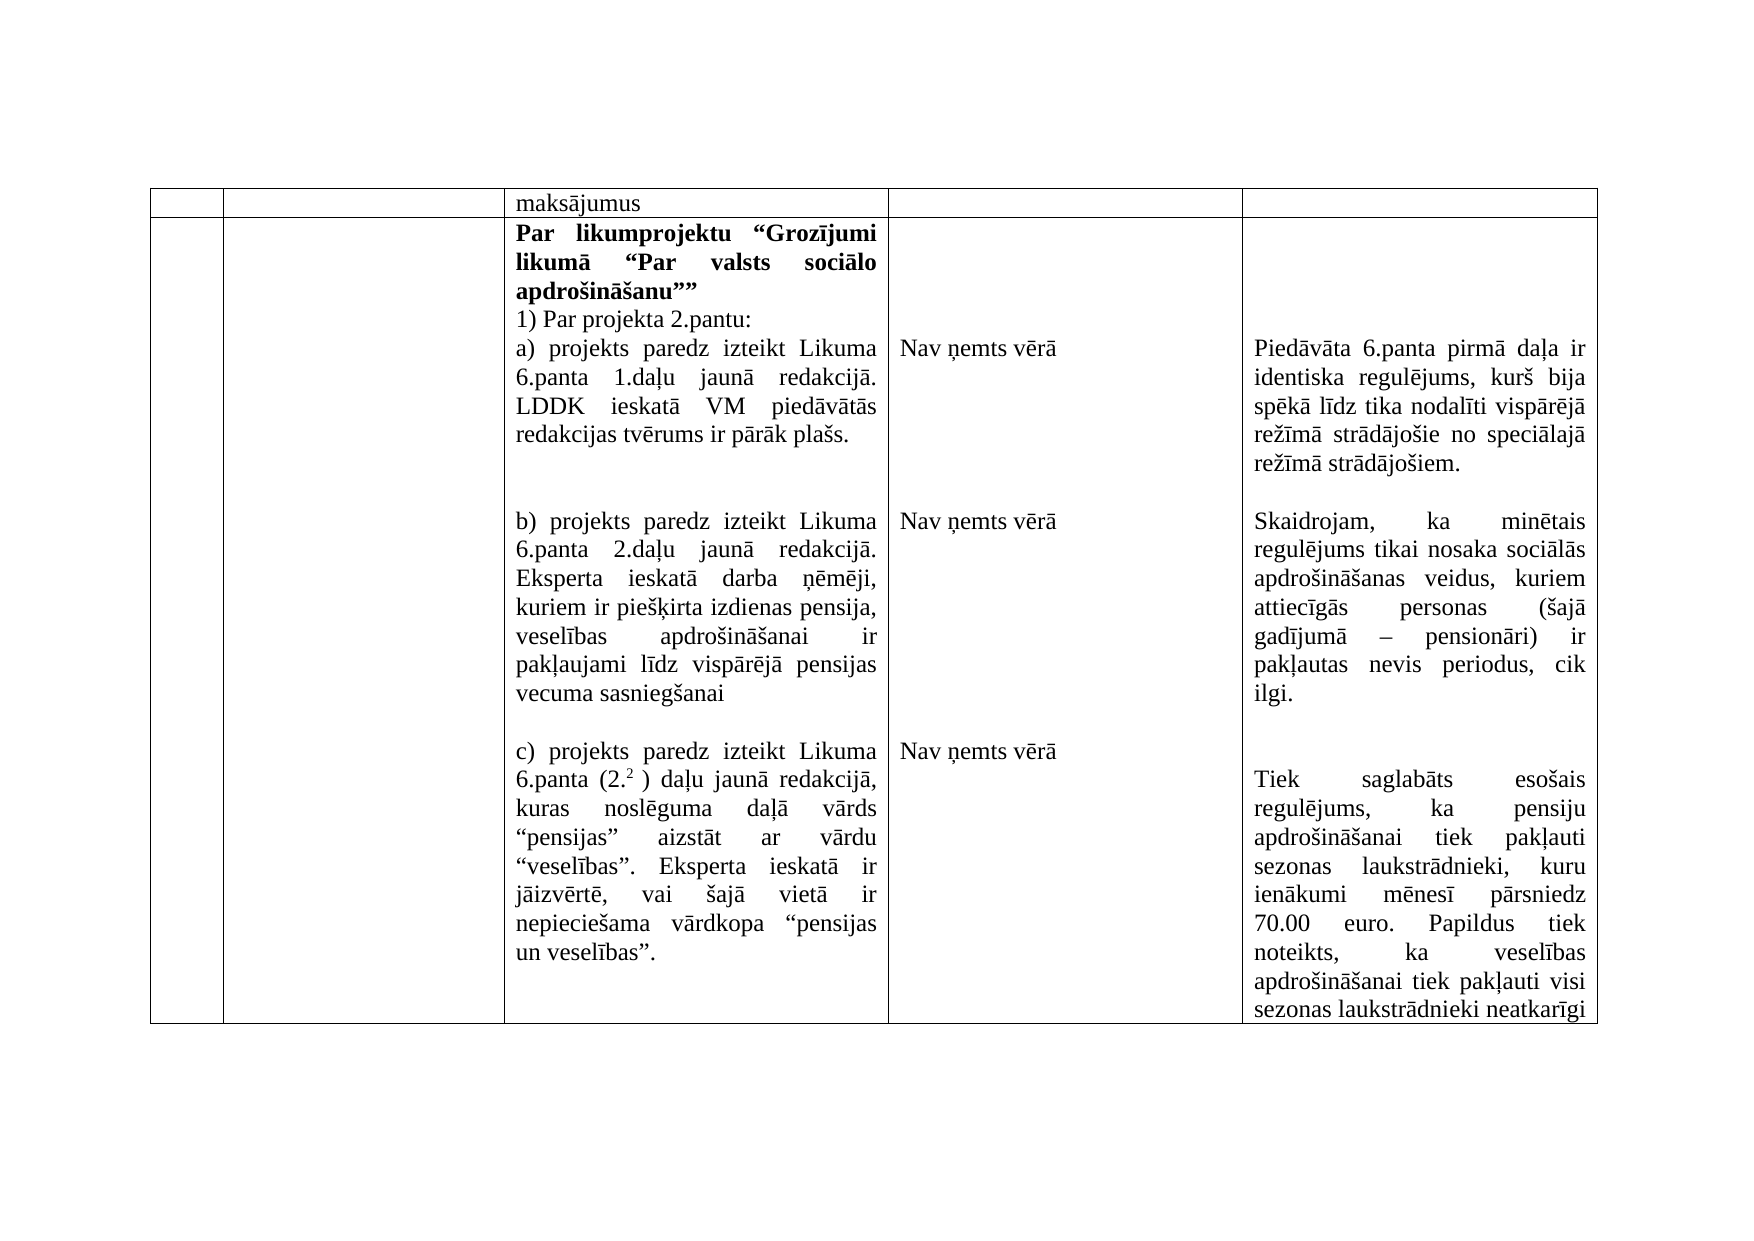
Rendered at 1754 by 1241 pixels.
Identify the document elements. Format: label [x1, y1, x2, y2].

table_cell [889, 189, 1242, 217]
table_cell [151, 189, 223, 217]
table_cell [1243, 218, 1597, 1023]
table_cell [889, 218, 1242, 1023]
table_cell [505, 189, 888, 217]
table_cell [224, 189, 504, 217]
table_cell [505, 218, 888, 1023]
table_cell [151, 218, 223, 1023]
table_cell [224, 218, 504, 1023]
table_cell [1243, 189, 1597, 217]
